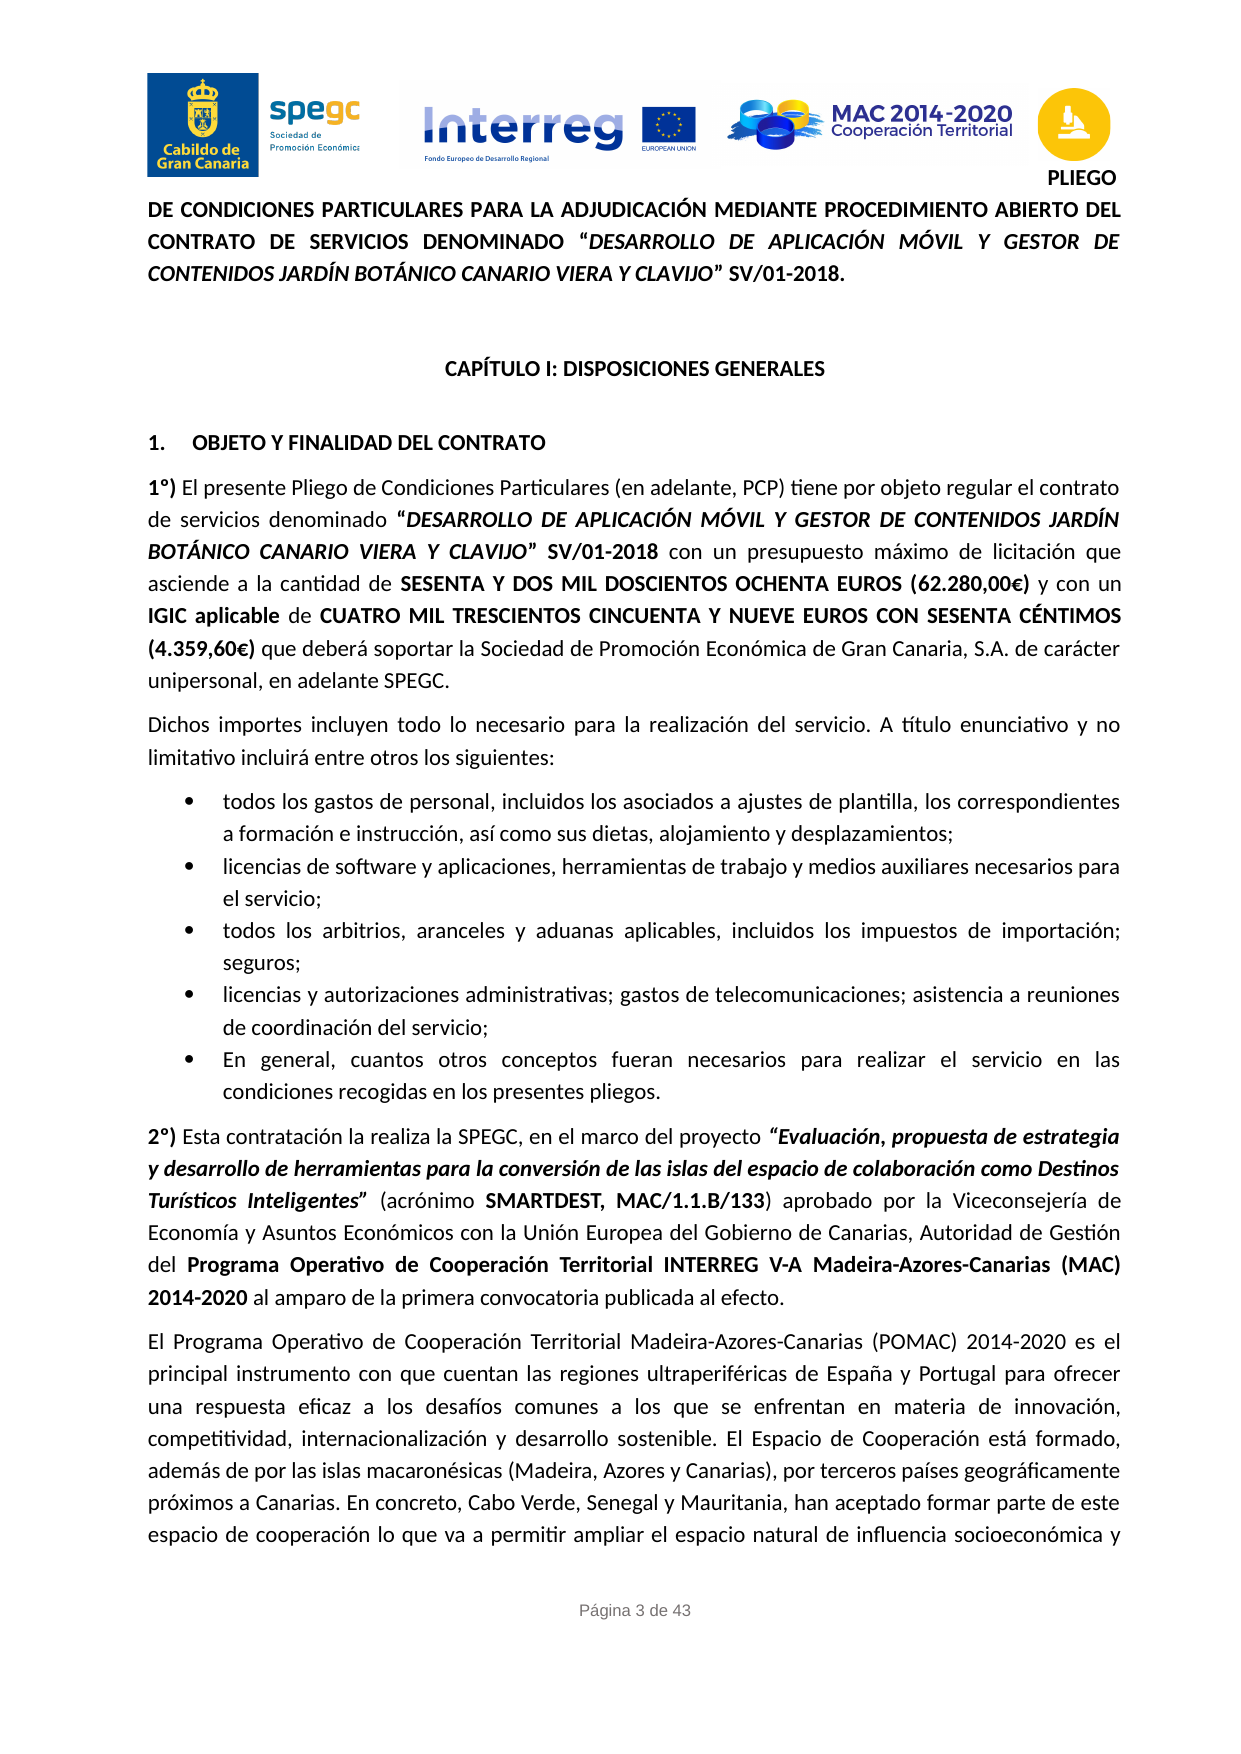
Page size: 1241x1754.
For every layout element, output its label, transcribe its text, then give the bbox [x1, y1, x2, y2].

text 1º) El presente Pliego de Condiciones Particulares (en adelante, PCP) tiene por objeto regular el contrato de servicios denominado “DESARROLLO DE APLICACIÓN MÓVIL Y GESTOR DE CONTENIDOS JARDÍN BOTÁNICO CANARIO VIERA Y CLAVIJO” SV/01-2018 con un presupuesto máximo de licitación que asciende a la cantidad de SESENTA Y DOS MIL DOSCIENTOS OCHENTA EUROS (62.280,00€) y con un IGIC aplicable de CUATRO MIL TRESCIENTOS CINCUENTA Y NUEVE EUROS CON SESENTA CÉNTIMOS (4.359,60€) que deberá soportar la Sociedad de Promoción Económica de Gran Canaria, S.A. de carácter unipersonal, en adelante SPEGC. [148, 473, 1122, 694]
text PLIEGO DE CONDICIONES PARTICULARES PARA LA ADJUDICACIÓN MEDIANTE PROCEDIMIENTO ABIERTO DEL CONTRATO DE SERVICIOS DENOMINADO “DESARROLLO DE APLICACIÓN MÓVIL Y GESTOR DE CONTENIDOS JARDÍN BOTÁNICO CANARIO VIERA Y CLAVIJO” SV/01-2018. [148, 163, 1122, 287]
list En general, cuantos otros conceptos fueran necesarios para realizar el servicio en las condiciones recogidas en los presentes pliegos. [185, 1045, 1122, 1105]
text Dichos importes incluyen todo lo necesario para la realización del servicio. A título enunciativo y no limitativo incluirá entre otros los siguientes: [148, 711, 1122, 771]
subtitle OBJETO Y FINALIDAD DEL CONTRATO [148, 428, 1122, 456]
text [148, 1327, 1122, 1548]
list todos los gastos de personal, incluidos los asociados a ajustes de plantilla, los correspondientes a formación e instrucción, así como sus dietas, alojamiento y desplazamientos; [185, 787, 1122, 848]
list todos los arbitrios, aranceles y aduanas aplicables, incluidos los impuestos de importación; seguros; [185, 916, 1122, 976]
list licencias y autorizaciones administrativas; gastos de telecomunicaciones; asistencia a reuniones de coordinación del servicio; [185, 981, 1122, 1041]
list licencias de software y aplicaciones, herramientas de trabajo y medios auxiliares necesarios para el servicio; [185, 852, 1122, 912]
text CAPÍTULO I: DISPOSICIONES GENERALES [148, 354, 1122, 382]
text 2º) Esta contratación la realiza la SPEGC, en el marco del proyecto “Evaluación, propuesta de estrategia y desarrollo de herramientas para la conversión de las islas del espacio de colaboración como Destinos Turísticos Inteligentes” (acrónimo SMARTDEST, MAC/1.1.B/133) aprobado por la Viceconsejería de Economía y Asuntos Económicos con la Unión Europea del Gobierno de Canarias, Autoridad de Gestión del Programa Operativo de Cooperación Territorial INTERREG V-A Madeira-Azores-Canarias (MAC) 2014-2020 al amparo de la primera convocatoria publicada al efecto. [148, 1122, 1122, 1311]
